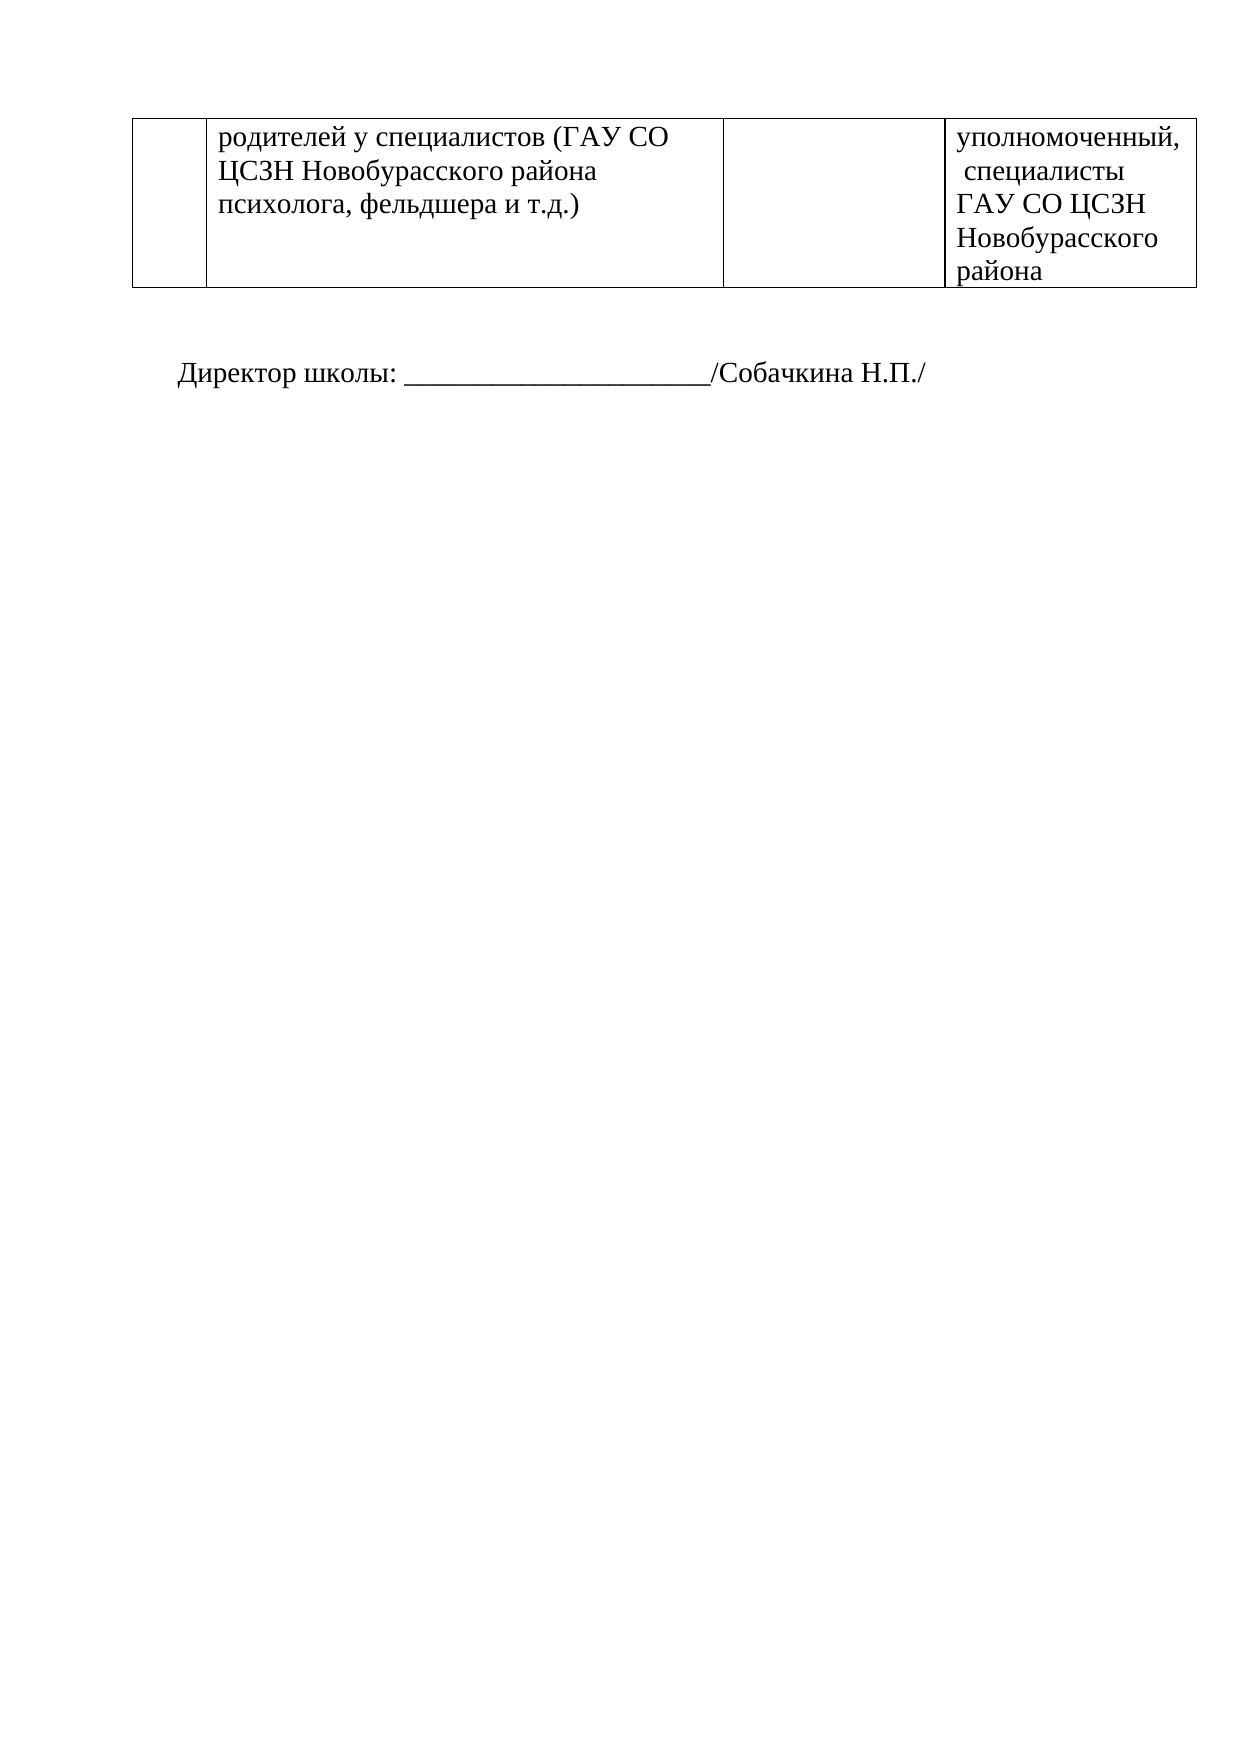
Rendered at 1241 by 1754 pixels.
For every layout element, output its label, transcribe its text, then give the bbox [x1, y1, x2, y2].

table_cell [207, 119, 723, 287]
table_cell 12 [133, 119, 206, 287]
text Директор школы: _____________________/Собачкина Н.П./ [177, 355, 1152, 388]
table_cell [724, 119, 944, 287]
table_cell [946, 119, 1196, 287]
